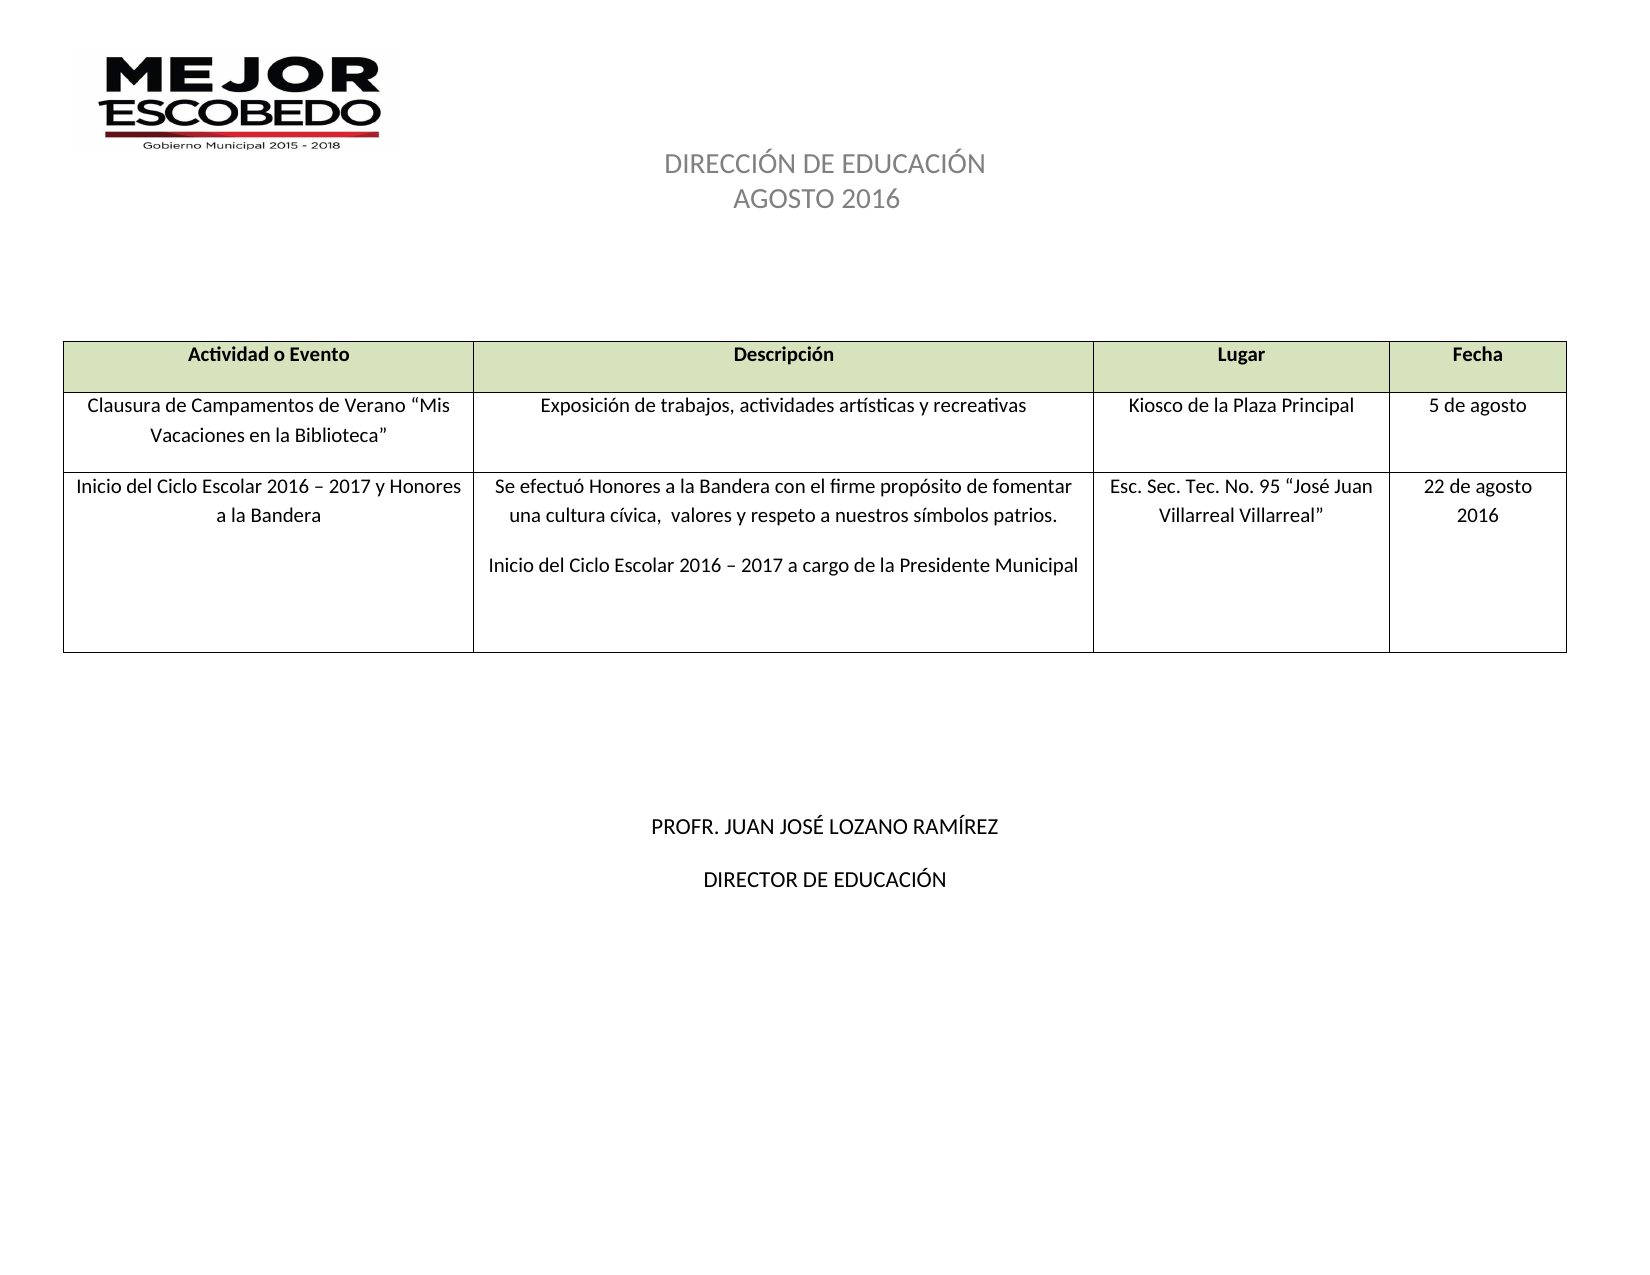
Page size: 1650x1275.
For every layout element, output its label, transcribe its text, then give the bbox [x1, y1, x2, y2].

table_cell 22 de agosto 2016 [1390, 473, 1566, 652]
table_header Fecha [1390, 342, 1566, 392]
table_cell Se efectuó Honores a la Bandera con el firme propósito de fomentar una cultura cívica, valores y respeto a nuestros símbolos patrios. Inicio del Ciclo Escolar 2016 – 2017 a cargo de la Presidente Municipal [474, 473, 1093, 652]
table_header Actividad o Evento [64, 342, 473, 392]
table_header Lugar [1094, 342, 1389, 392]
table_cell Exposición de trabajos, actividades artísticas y recreativas [474, 393, 1093, 472]
table_cell Inicio del Ciclo Escolar 2016 – 2017 y Honores a la Bandera [64, 473, 473, 652]
table_cell Kiosco de la Plaza Principal [1094, 393, 1389, 472]
table_header Descripción [474, 342, 1093, 392]
table_cell 5 de agosto [1390, 393, 1566, 472]
picture [74, 49, 401, 153]
text PROFR. JUAN JOSÉ LOZANO RAMÍREZ [75, 812, 1575, 840]
text DIRECTOR DE EDUCACIÓN [75, 865, 1575, 893]
table_cell Esc. Sec. Tec. No. 95 “José Juan Villarreal Villarreal” [1094, 473, 1389, 652]
table_cell Clausura de Campamentos de Verano “Mis Vacaciones en la Biblioteca” [64, 393, 473, 472]
